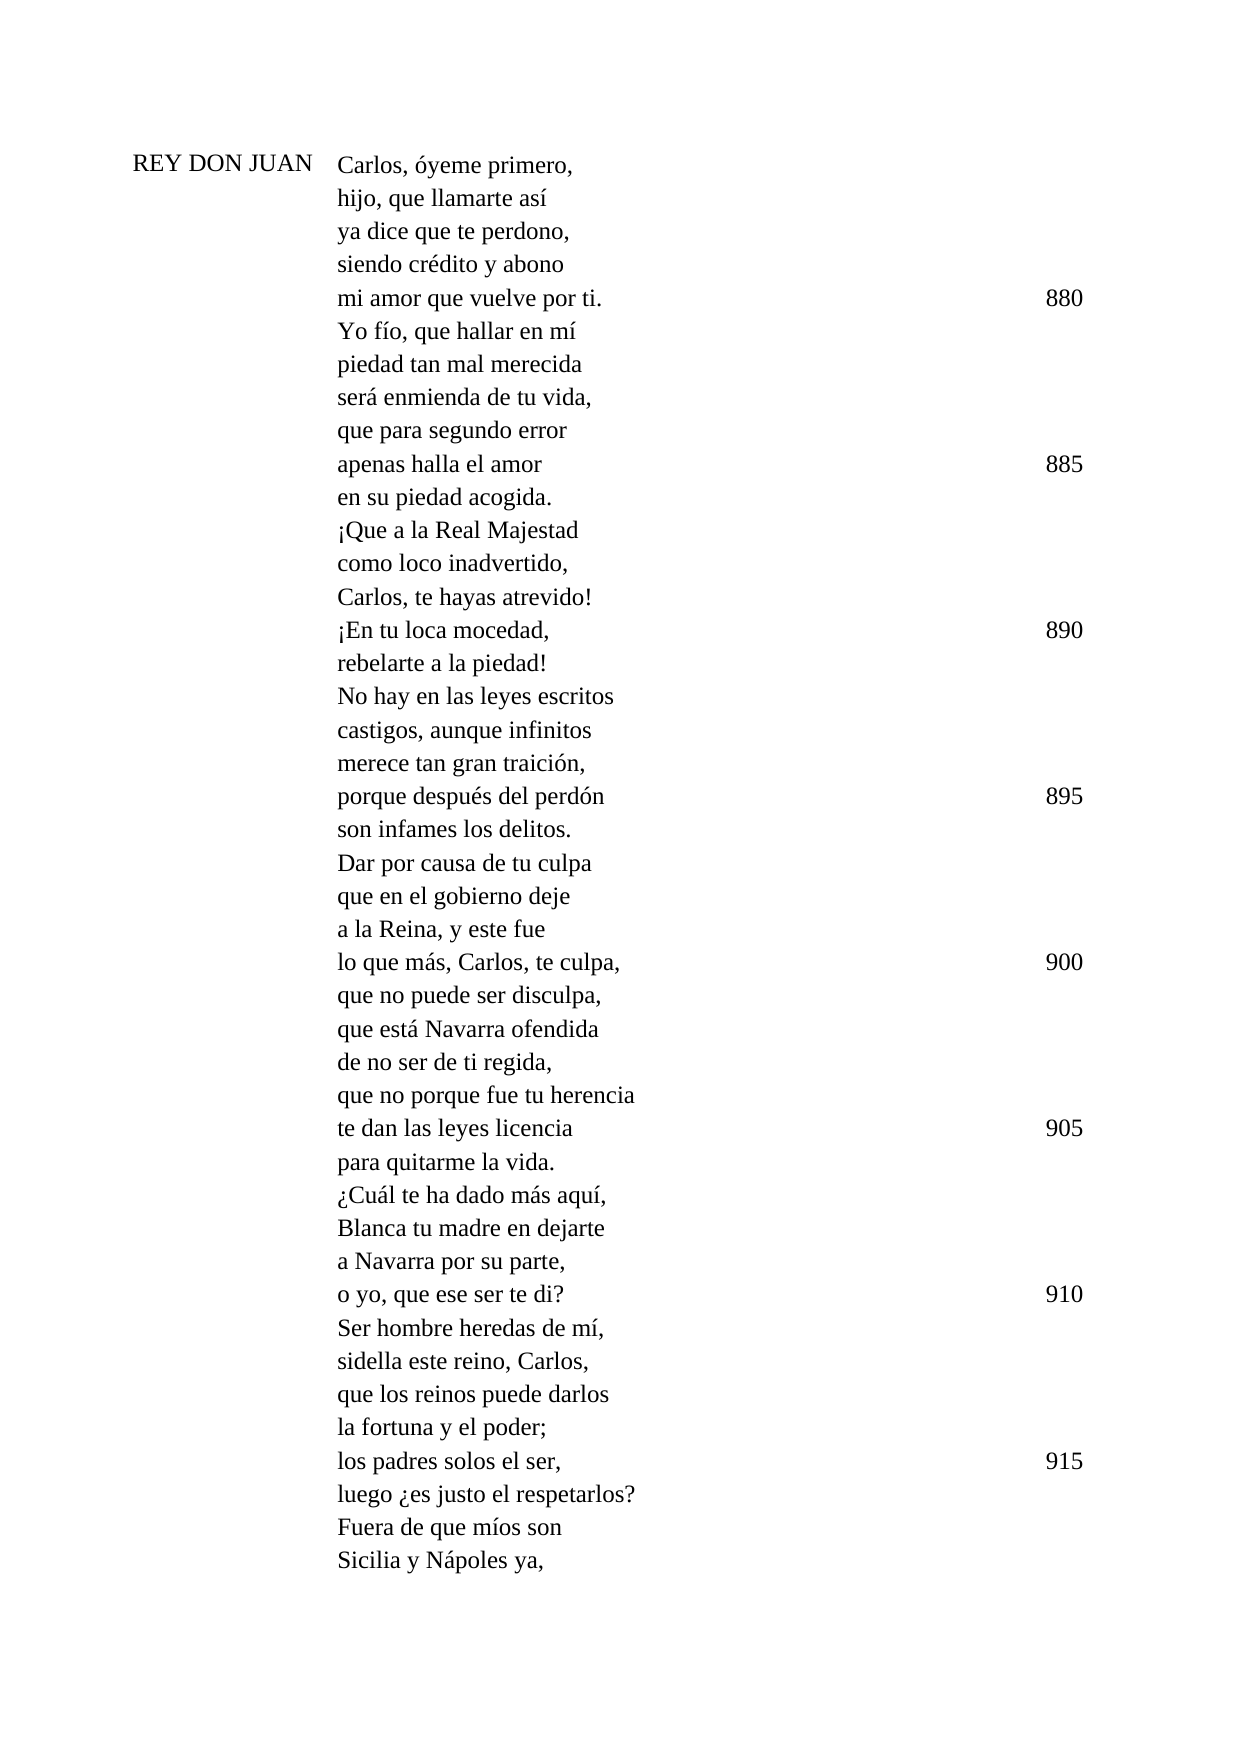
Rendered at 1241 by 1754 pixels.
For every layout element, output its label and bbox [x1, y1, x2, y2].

table_cell [132, 148, 1108, 1576]
